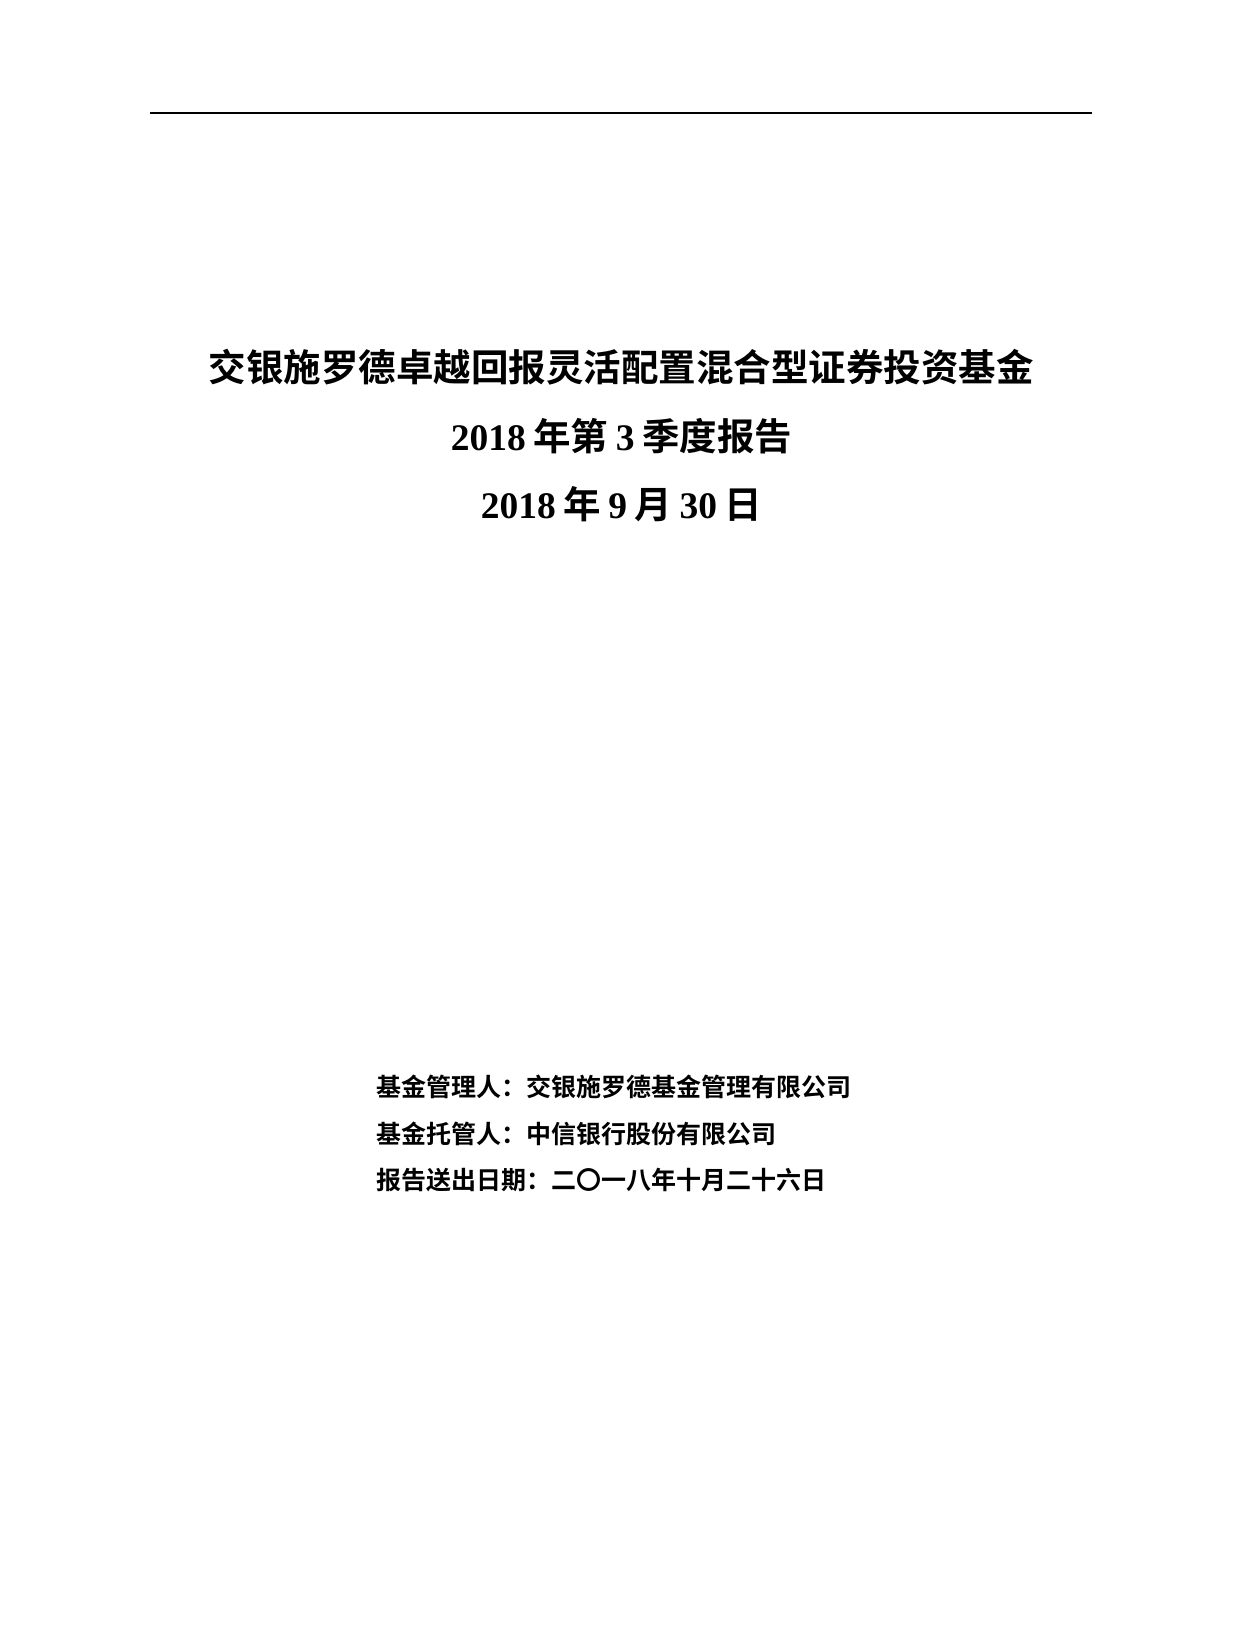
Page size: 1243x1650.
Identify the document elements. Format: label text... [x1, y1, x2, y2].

text 2018年第3季度报告 [150, 406, 1092, 461]
text 基金管理人：交银施罗德基金管理有限公司 [150, 1068, 1092, 1104]
text 2018年9月30日 [150, 474, 1092, 529]
text 报告送出日期：二〇一八年十月二十六日 [150, 1161, 1092, 1197]
text 交银施罗德卓越回报灵活配置混合型证券投资基金 [150, 338, 1092, 392]
text 基金托管人：中信银行股份有限公司 [150, 1114, 1092, 1150]
